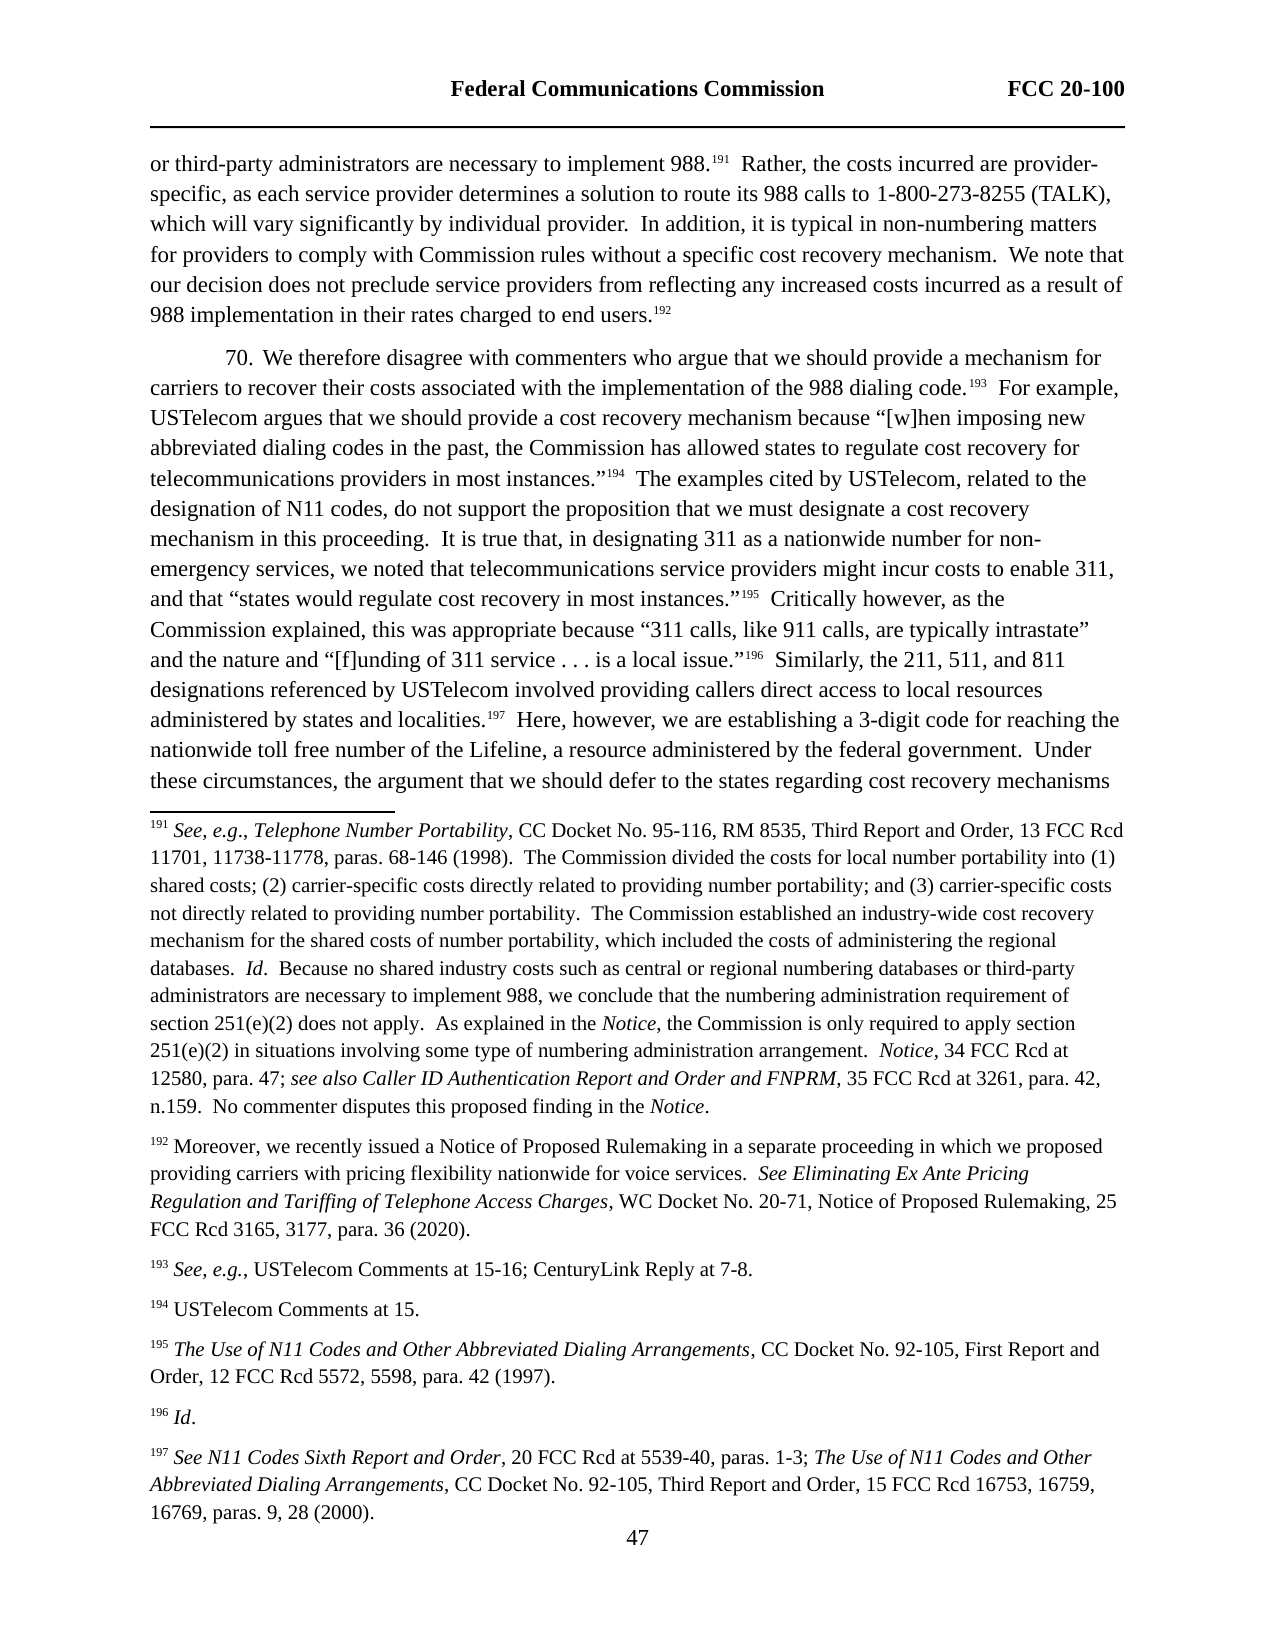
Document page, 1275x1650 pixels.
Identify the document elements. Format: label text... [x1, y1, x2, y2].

text In the Notice, we proposed that all service providers bear their own costs of implementing 988 in their networks. We adopt this proposal. As we explained in the Notice, this approach encourages affected entities to make any needed upgrades efficiently and avoids unnecessary administrative costs. Unlike previous numbering proceedings in which the Commission established a cost recovery mechanism, here no shared industry costs such as central or regional numbering databases or third-party administrators are necessary to implement 988. Rather, the costs incurred are provider-specific, as each service provider determines a solution to route its 988 calls to 1-800-273-8255 (TALK), which will vary significantly by individual provider. In addition, it is typical in non-numbering matters for providers to comply with Commission rules without a specific cost recovery mechanism. We note that our decision does not preclude service providers from reflecting any increased costs incurred as a result of 988 implementation in their rates charged to end users. [150, 150, 1125, 327]
text We therefore disagree with commenters who argue that we should provide a mechanism for carriers to recover their costs associated with the implementation of the 988 dialing code. For example, USTelecom argues that we should provide a cost recovery mechanism because “[w]hen imposing new abbreviated dialing codes in the past, the Commission has allowed states to regulate cost recovery for telecommunications providers in most instances.” The examples cited by USTelecom, related to the designation of N11 codes, do not support the proposition that we must designate a cost recovery mechanism in this proceeding. It is true that, in designating 311 as a nationwide number for non-emergency services, we noted that telecommunications service providers might incur costs to enable 311, and that “states would regulate cost recovery in most instances.” Critically however, as the Commission explained, this was appropriate because “311 calls, like 911 calls, are typically intrastate” and the nature and “[f]unding of 311 service . . . is a local issue.” Similarly, the 211, 511, and 811 designations referenced by USTelecom involved providing callers direct access to local resources administered by states and localities. Here, however, we are establishing a 3-digit code for reaching the nationwide toll free number of the Lifeline, a resource administered by the federal government. Under these circumstances, the argument that we should defer to the states regarding cost recovery mechanisms is far less compelling. [150, 344, 1125, 793]
